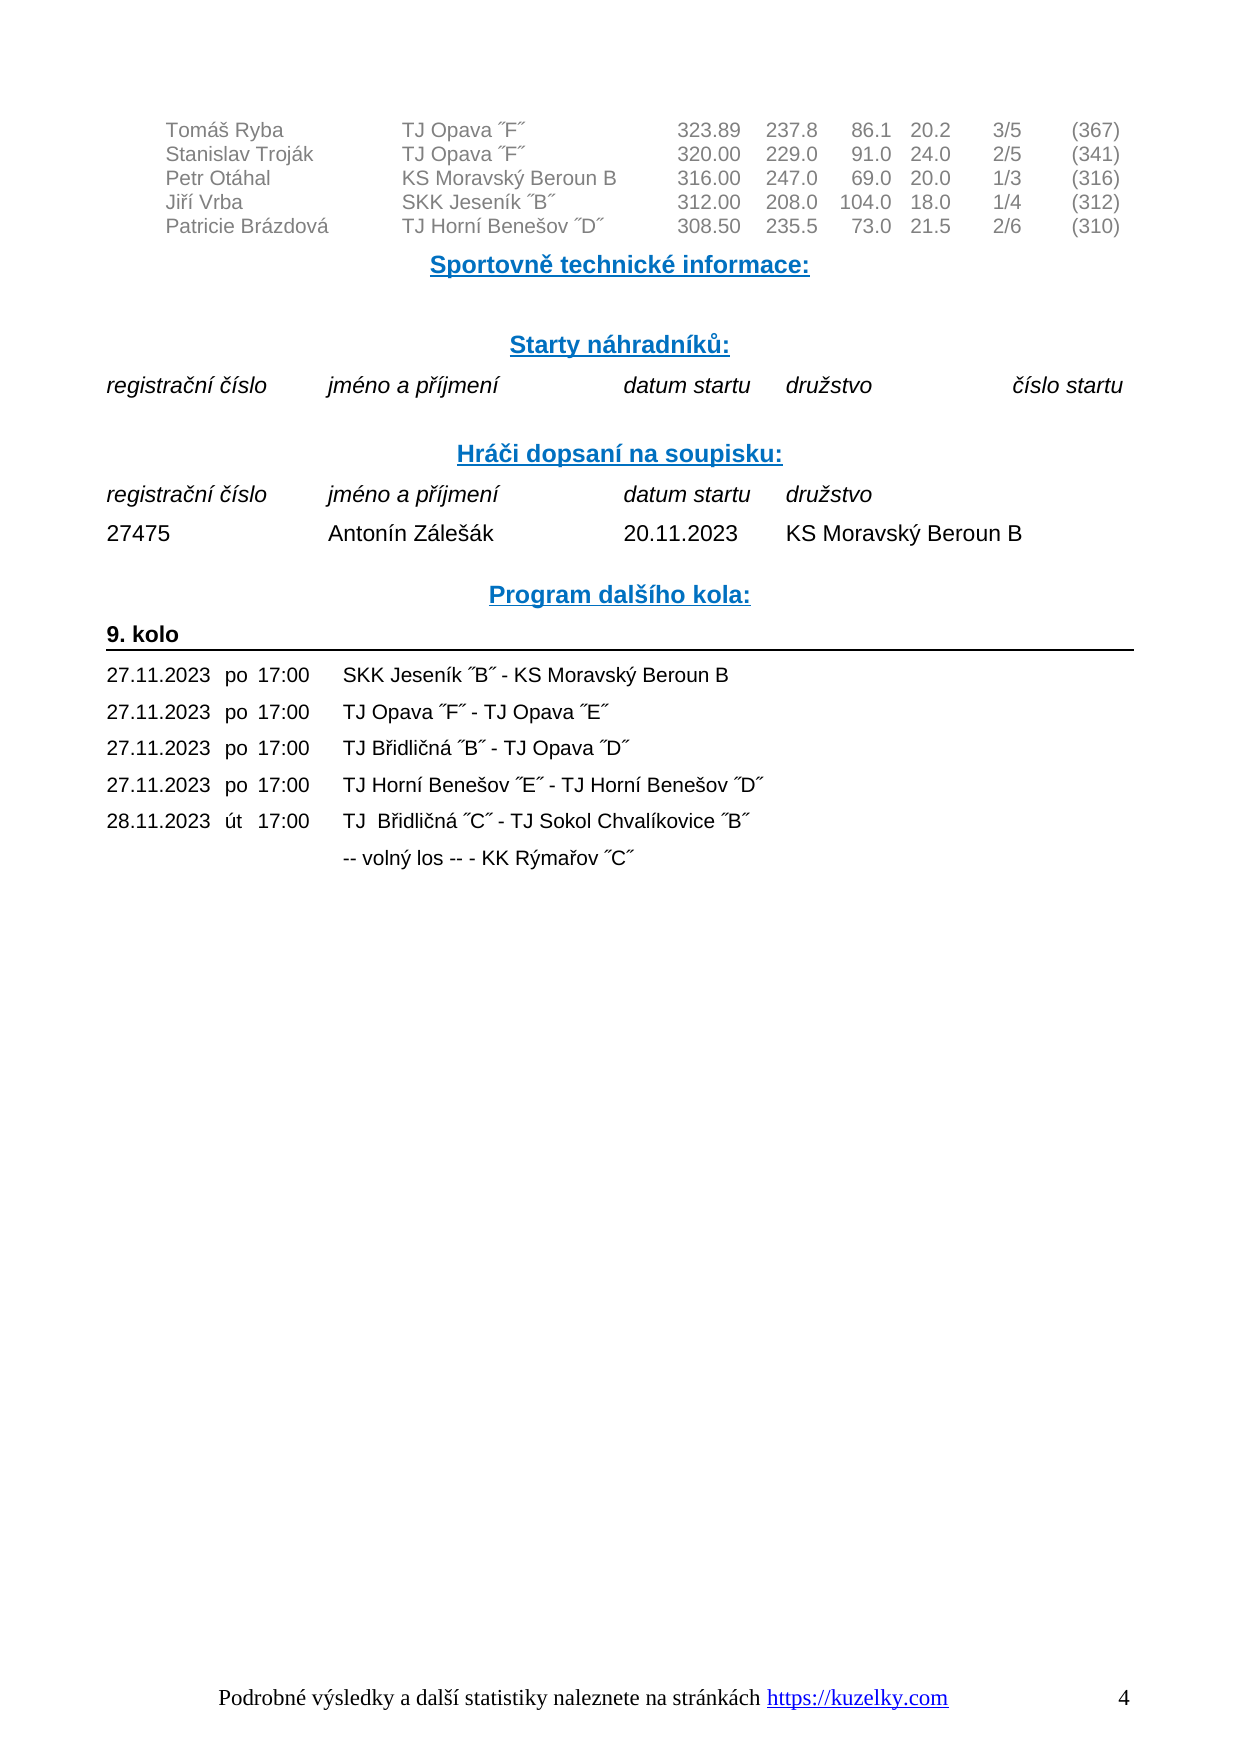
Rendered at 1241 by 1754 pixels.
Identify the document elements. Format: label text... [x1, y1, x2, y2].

text 28.11.2023 út 17:00 TJ Břidličná ˝C˝ - TJ Sokol Chvalíkovice ˝B˝ [106, 809, 1134, 833]
text 27.11.2023 po 17:00 TJ Opava ˝F˝ - TJ Opava ˝E˝ [106, 699, 1134, 723]
text 27.11.2023 po 17:00 SKK Jeseník ˝B˝ - KS Moravský Beroun B [106, 663, 1134, 687]
text Tomáš Ryba TJ Opava ˝F˝ 323.89 237.8 86.1 20.2 3/5 (367) [106, 118, 1134, 142]
text registrační číslo jméno a příjmení datum startu družstvo [106, 481, 1134, 507]
text 9. kolo [106, 621, 1134, 649]
text 27.11.2023 po 17:00 TJ Břidličná ˝B˝ - TJ Opava ˝D˝ [106, 736, 1134, 760]
text Jiří Vrba SKK Jeseník ˝B˝ 312.00 208.0 104.0 18.0 1/4 (312) [106, 190, 1134, 214]
text Petr Otáhal KS Moravský Beroun B 316.00 247.0 69.0 20.0 1/3 (316) [106, 166, 1134, 190]
text Hráči dopsaní na soupisku: [94, 411, 1145, 468]
text Program dalšího kola: [94, 580, 1145, 609]
text Patricie Brázdová TJ Horní Benešov ˝D˝ 308.50 235.5 73.0 21.5 2/6 (310) [106, 214, 1134, 238]
text 27475 Antonín Zálešák 20.11.2023 KS Moravský Beroun B [106, 519, 1134, 546]
text Sportovně technické informace: [94, 250, 1145, 279]
text 27.11.2023 po 17:00 TJ Horní Benešov ˝E˝ - TJ Horní Benešov ˝D˝ [106, 772, 1134, 796]
text Starty náhradníků: [94, 331, 1145, 359]
text registrační číslo jméno a příjmení datum startu družstvo číslo startu [106, 372, 1134, 398]
text -- volný los -- - KK Rýmařov ˝C˝ [106, 845, 1134, 869]
text Stanislav Troják TJ Opava ˝F˝ 320.00 229.0 91.0 24.0 2/5 (341) [106, 142, 1134, 166]
